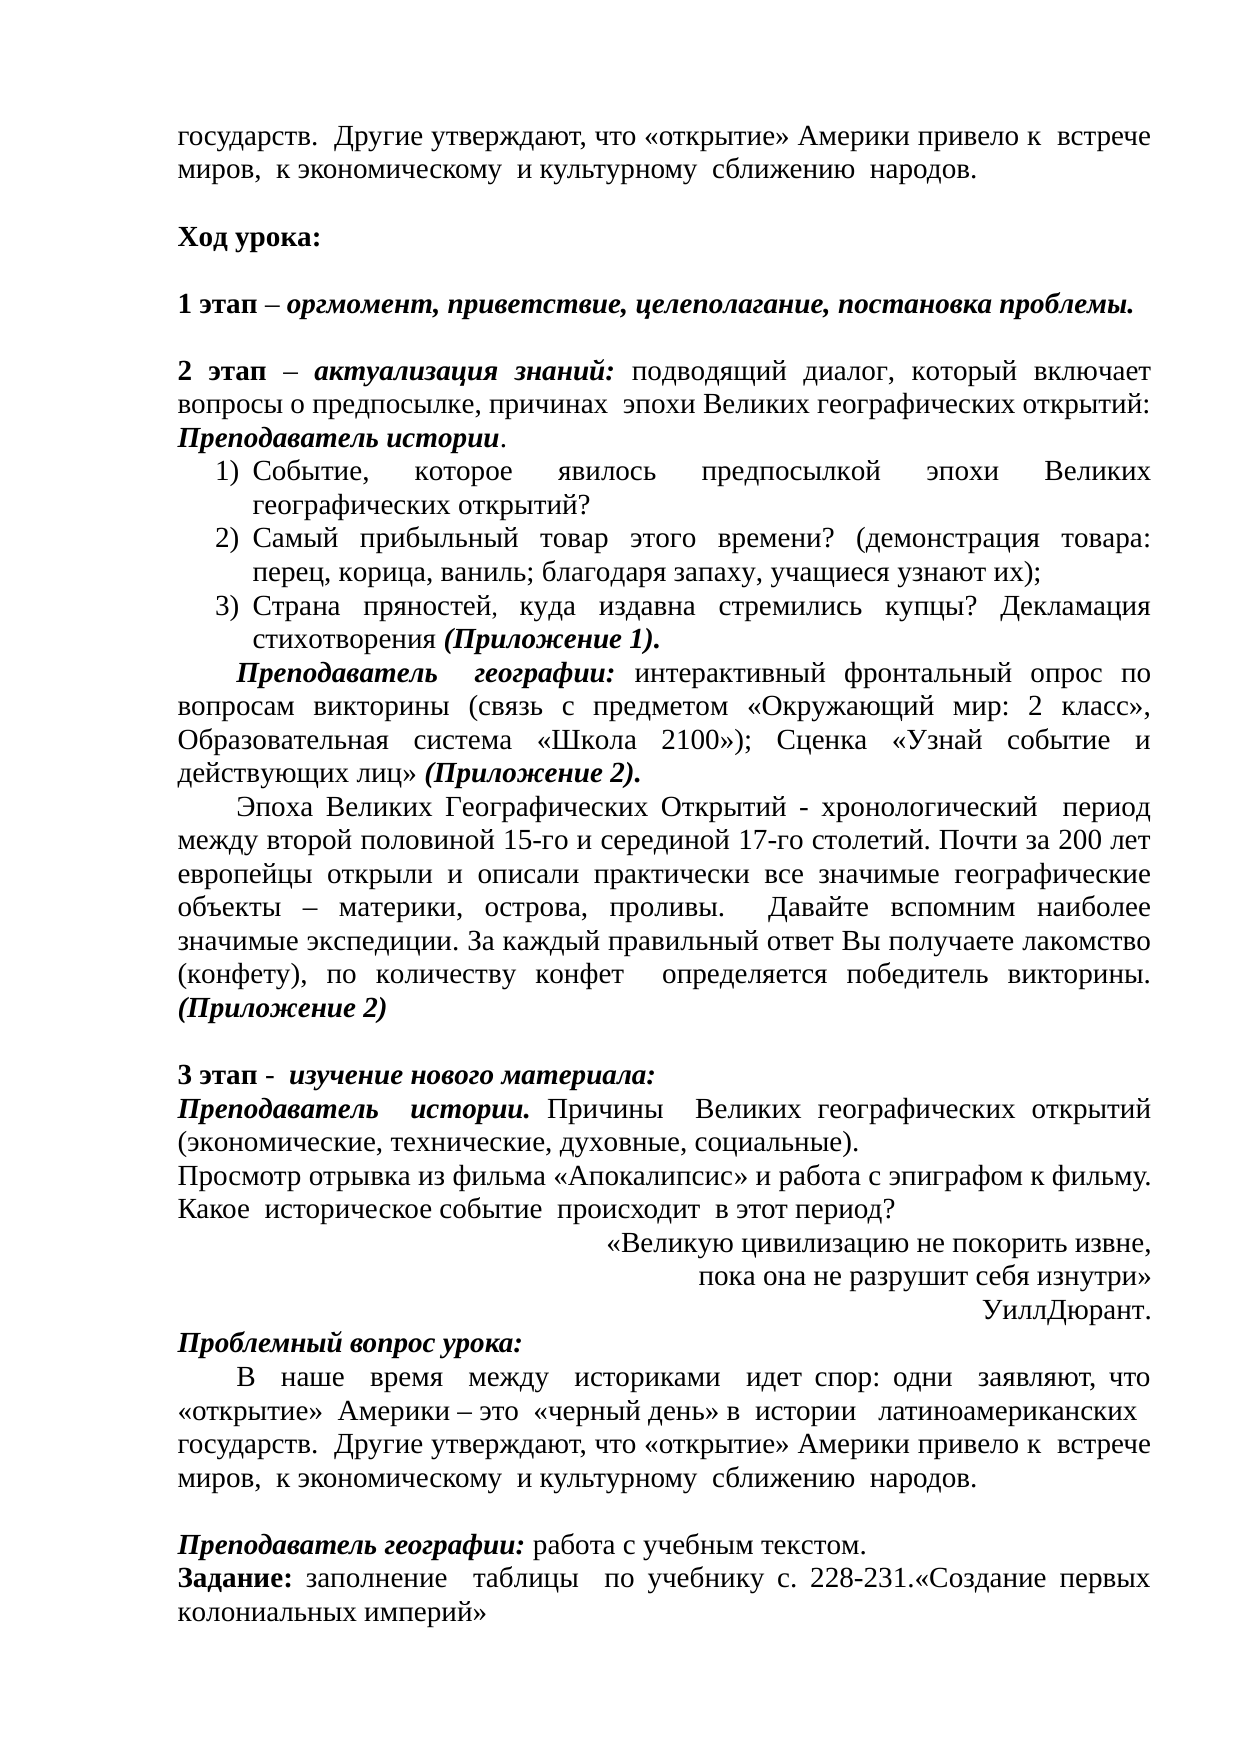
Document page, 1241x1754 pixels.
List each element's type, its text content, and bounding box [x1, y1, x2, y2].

text Преподаватель географии: интерактивный фронтальный опрос по вопросам викторины (связь с предметом «Окружающий мир: 2 класс», Образовательная система «Школа 2100»); Сценка «Узнай событие и действующих лиц» (Приложение 2). [177, 655, 1152, 789]
text Проблемный вопрос урока: [177, 1326, 1152, 1359]
list Событие, которое явилось предпосылкой эпохи Великих географических открытий? [215, 453, 1152, 521]
text В наше время между историками идет спор: одни заявляют, что «открытие» Америки – это «черный день» в истории латиноамериканских [177, 1359, 1152, 1426]
text Задание: заполнение таблицы по учебнику с. 228-231.«Создание первых колониальных империй» [177, 1560, 1152, 1627]
text государств. Другие утверждают, что «открытие» Америки привело к встрече миров, к экономическому и культурному сближению народов. [177, 118, 1152, 185]
list Страна пряностей, куда издавна стремились купцы? Декламация стихотворения (Приложение 1). [215, 588, 1152, 655]
text Просмотр отрывка из фильма «Апокалипсис» и работа с эпиграфом к фильму. Какое историческое событие происходит в этот период? [177, 1158, 1152, 1225]
text Эпоха Великих Географических Открытий - хронологический период между второй половиной 15-го и серединой 17-го столетий. Почти за 200 лет европейцы открыли и описали практически все значимые географические объекты – материки, острова, проливы. Давайте вспомним наиболее значимые экспедиции. За каждый правильный ответ Вы получаете лакомство (конфету), по количеству конфет определяется победитель викторины. (Приложение 2) [177, 789, 1152, 1024]
text государств. Другие утверждают, что «открытие» Америки привело к встрече миров, к экономическому и культурному сближению народов. [177, 1426, 1152, 1493]
text пока она не разрушит себя изнутри» [177, 1258, 1152, 1292]
list Самый прибыльный товар этого времени? (демонстрация товара: перец, корица, ваниль; благодаря запаху, учащиеся узнают их); [215, 521, 1152, 588]
text 2 этап – актуализация знаний: подводящий диалог, который включает вопросы о предпосылке, причинах эпохи Великих географических открытий: [177, 353, 1152, 420]
text Преподаватель географии: работа с учебным текстом. [177, 1527, 1152, 1560]
text «Великую цивилизацию не покорить извне, [177, 1225, 1152, 1258]
text Ход урока: [177, 219, 1152, 252]
text 3 этап - изучение нового материала: [177, 1057, 1152, 1091]
text Преподаватель истории. [177, 420, 1152, 453]
text УиллДюрант. [177, 1292, 1152, 1326]
text 1 этап – оргмомент, приветствие, целеполагание, постановка проблемы. [177, 286, 1152, 319]
text Преподаватель истории. Причины Великих географических открытий (экономические, технические, духовные, социальные). [177, 1091, 1152, 1158]
